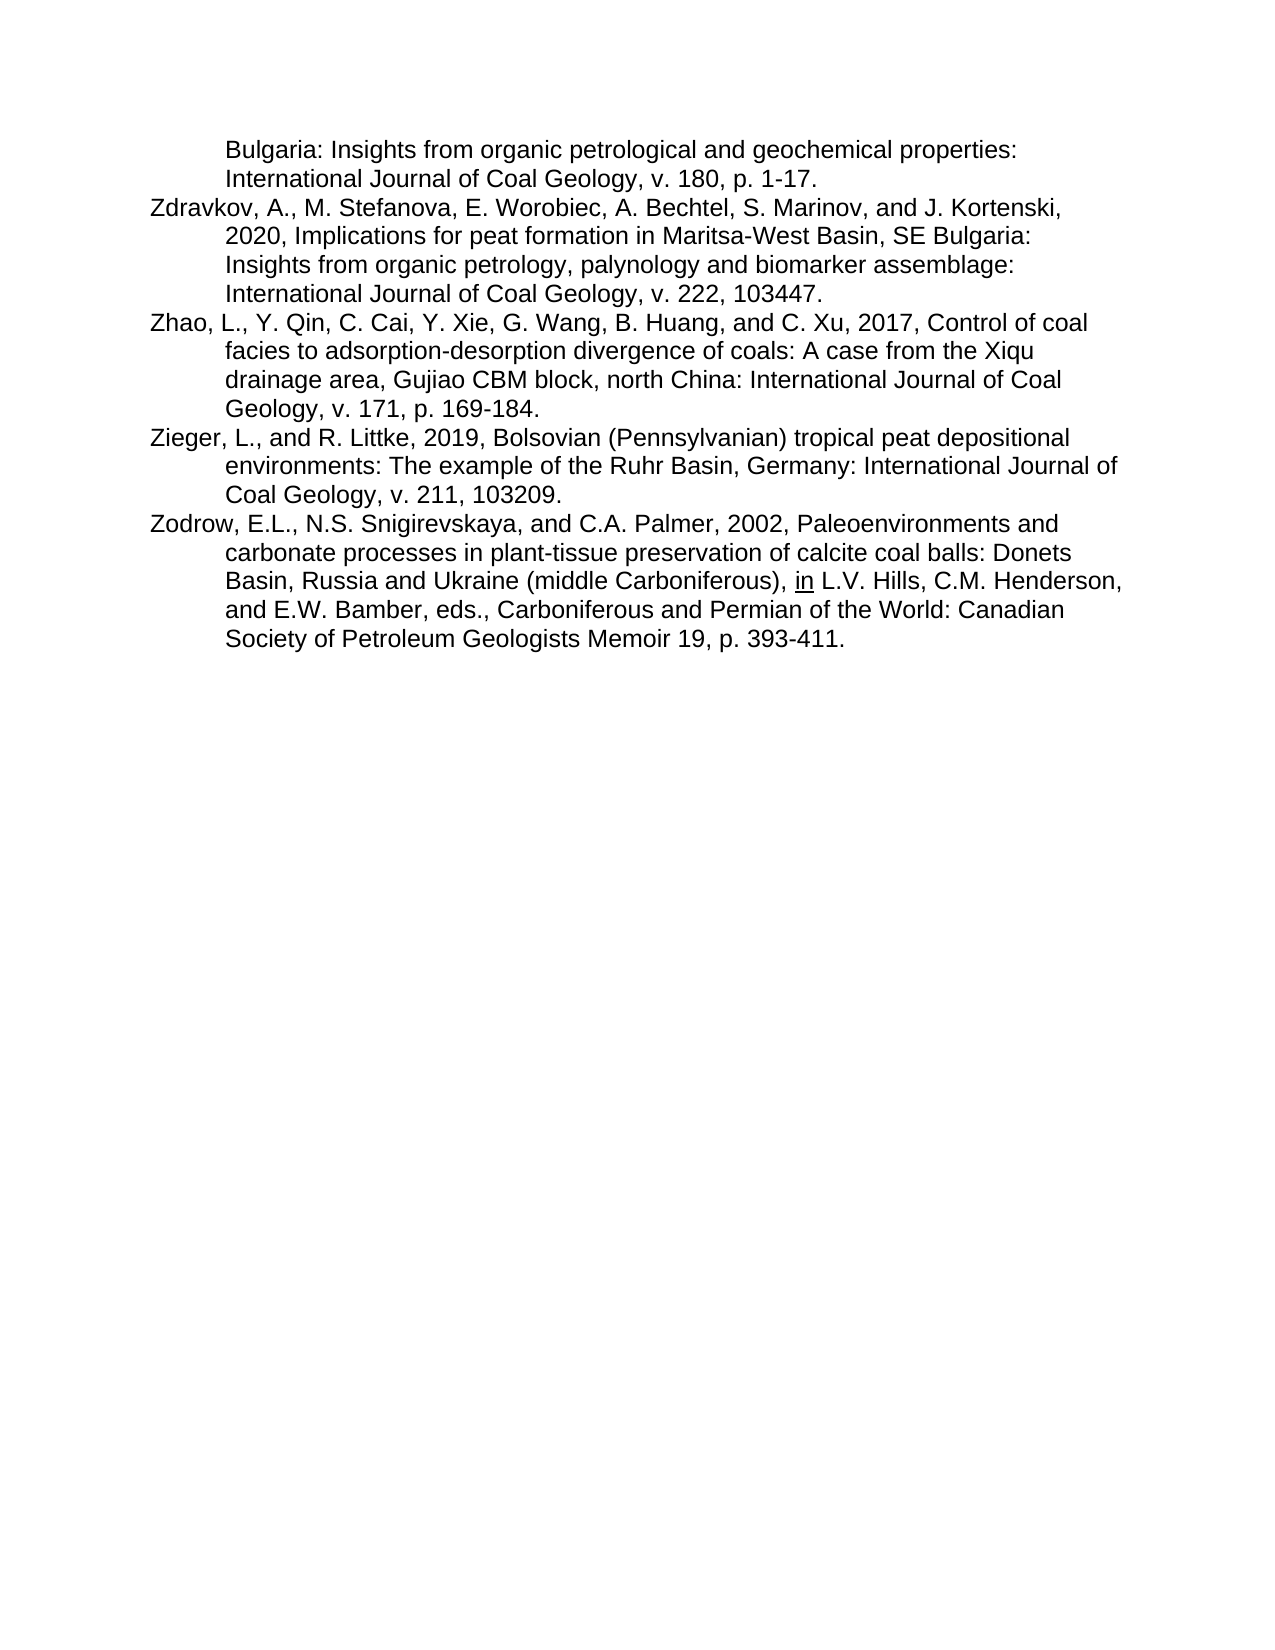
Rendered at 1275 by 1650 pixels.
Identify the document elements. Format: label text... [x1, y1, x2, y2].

text Zdravkov, A., M. Stefanova, E. Worobiec, A. Bechtel, S. Marinov, and J. Kortenski, 2020, Implications for peat formation in Maritsa-West Basin, SE Bulgaria: Insights from organic petrology, palynology and biomarker assemblage: International Journal of Coal Geology, v. 222, 103447. [150, 192, 1125, 307]
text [150, 135, 1125, 192]
text Zodrow, E.L., N.S. Snigirevskaya, and C.A. Palmer, 2002, Paleoenvironments and carbonate processes in plant-tissue preservation of calcite coal balls: Donets Basin, Russia and Ukraine (middle Carboniferous), in L.V. Hills, C.M. Henderson, and E.W. Bamber, eds., Carboniferous and Permian of the World: Canadian Society of Petroleum Geologists Memoir 19, p. 393-411. [150, 509, 1125, 652]
text Zhao, L., Y. Qin, C. Cai, Y. Xie, G. Wang, B. Huang, and C. Xu, 2017, Control of coal facies to adsorption-desorption divergence of coals: A case from the Xiqu drainage area, Gujiao CBM block, north China: International Journal of Coal Geology, v. 171, p. 169-184. [150, 307, 1125, 422]
text Zieger, L., and R. Littke, 2019, Bolsovian (Pennsylvanian) tropical peat depositional environments: The example of the Ruhr Basin, Germany: International Journal of Coal Geology, v. 211, 103209. [150, 422, 1125, 509]
